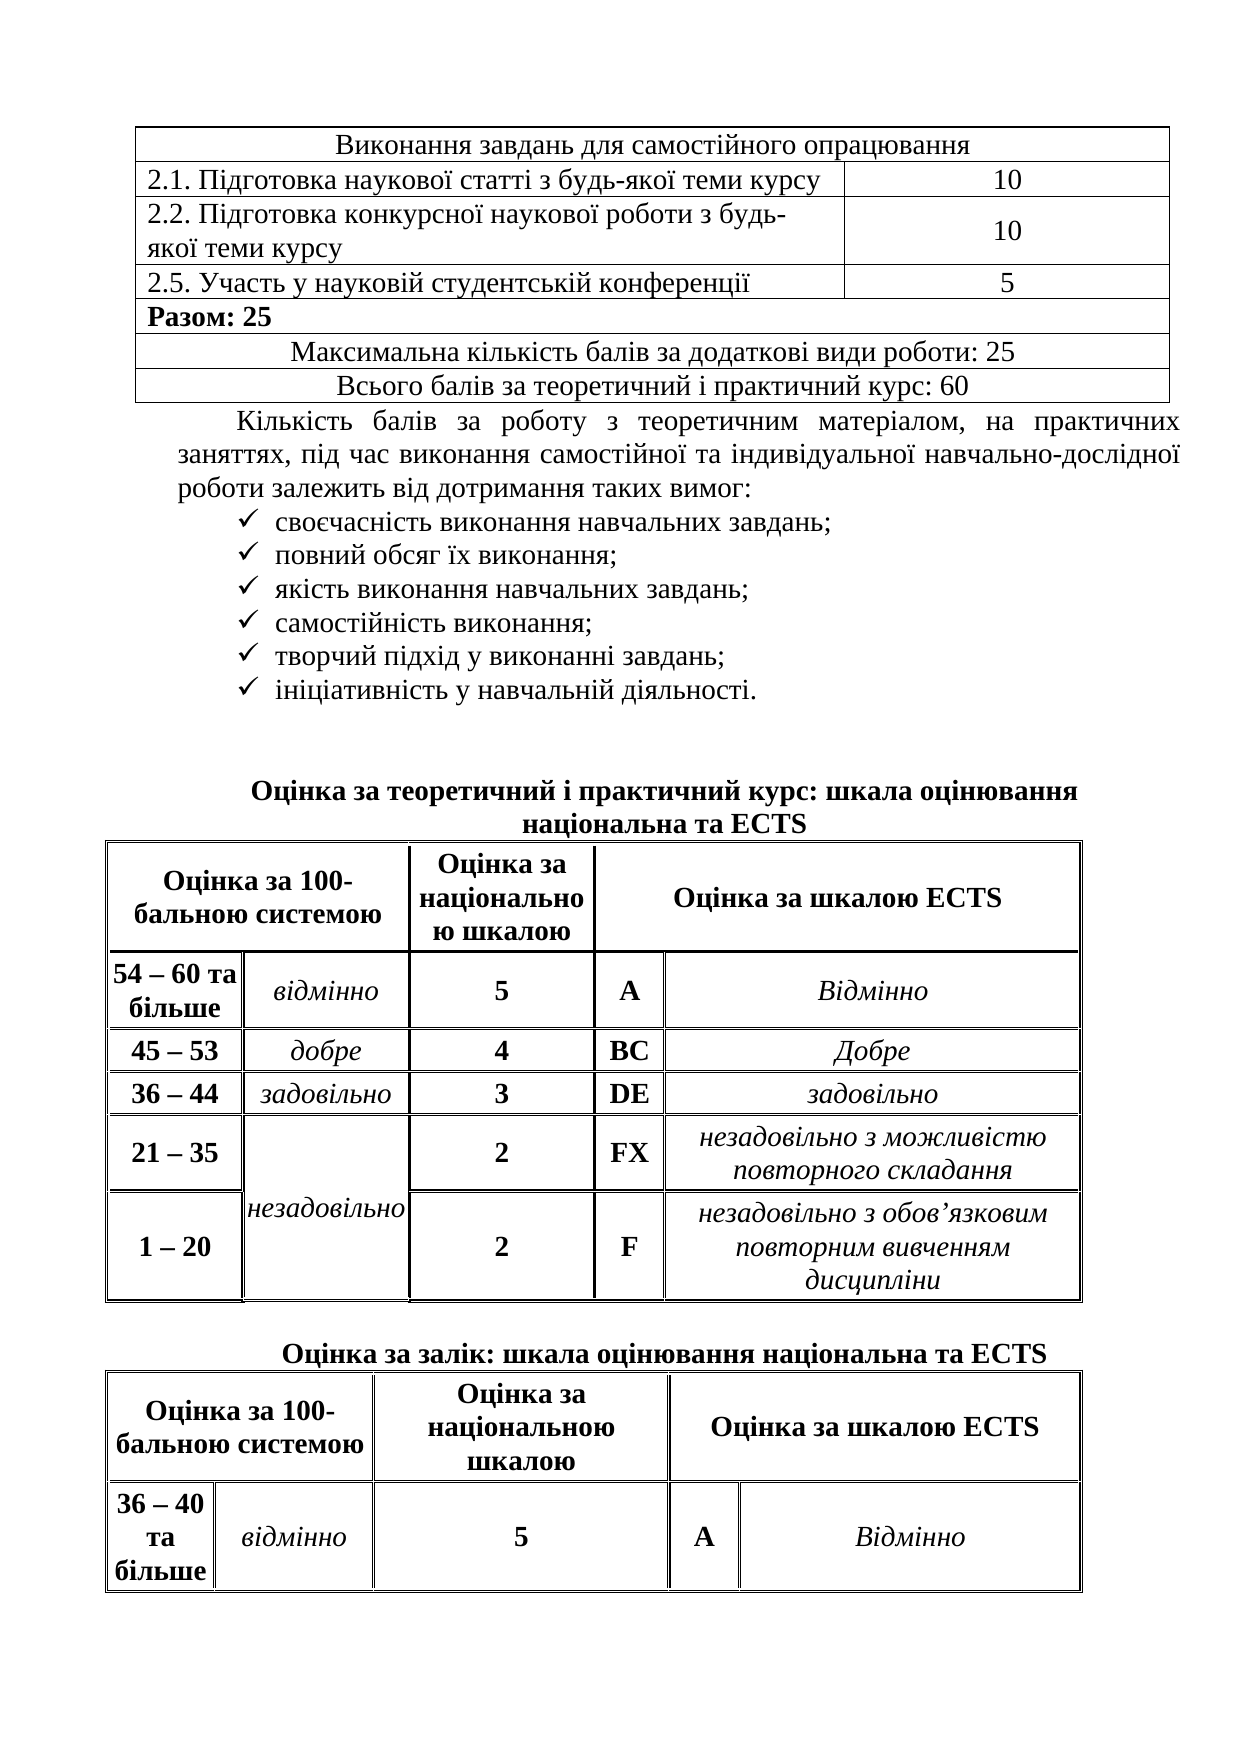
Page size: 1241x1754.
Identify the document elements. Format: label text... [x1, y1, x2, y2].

table_header Оцінка за національною шкалою [374, 1371, 669, 1479]
list ініціативність у навчальній діяльності. [177, 672, 1152, 706]
table_cell Разом: 25 [136, 299, 1169, 333]
table_cell FX [596, 1116, 663, 1189]
table_cell Добре [666, 1026, 1080, 1069]
text Оцінка за теоретичний і практичний курс: шкала оцінювання національна та ECTS [177, 773, 1152, 840]
table_cell 3 [411, 1073, 593, 1112]
list своєчасність виконання навчальних завдань; [177, 504, 1152, 537]
table_cell Всього балів за теоретичний і практичний курс: 60 [136, 369, 1169, 402]
table_cell 2.5. Участь у науковій студентській конференції [136, 265, 844, 298]
table_header Оцінка за 100-бальною системою [108, 1373, 373, 1479]
table_cell 54 – 60 та більше [108, 950, 241, 1026]
table_cell 2.1. Підготовка наукової статті з будь-якої теми курсу [136, 162, 844, 196]
table_cell F [594, 1193, 665, 1299]
table_cell Виконання завдань для самостійного опрацювання [136, 128, 1169, 161]
table_cell задовільно [666, 1070, 1080, 1112]
table_cell Відмінно [666, 950, 1079, 1026]
list повний обсяг їх виконання; [177, 537, 1152, 571]
table_cell 36 – 44 [108, 1070, 241, 1112]
table_cell незадовільно з обов’язковим повторним вивченням дисципліни [665, 1189, 1080, 1299]
table_header Оцінка за шкалою ECTS [669, 1373, 1079, 1479]
table_cell Максимальна кількість балів за додаткові види роботи: 25 [136, 334, 1169, 367]
table_cell BС [596, 1030, 663, 1069]
table_cell 1 – 20 [108, 1189, 243, 1299]
table_header Оцінка за шкалою ECTS [594, 843, 1079, 950]
table_cell 4 [411, 1030, 593, 1069]
table_cell A [669, 1483, 739, 1590]
table_cell 5 [411, 953, 593, 1026]
table_cell 5 [845, 265, 1169, 298]
table_header Оцінка за 100-бальною системою [106, 841, 409, 950]
table_cell 10 [845, 162, 1169, 196]
text Оцінка за залік: шкала оцінювання національна та ECTS [177, 1336, 1152, 1369]
table_cell незадовільно з можливістю повторного складання [666, 1113, 1080, 1189]
table_cell задовільно [245, 1073, 408, 1112]
table_cell 36 – 40 та більше [108, 1480, 214, 1590]
list творчий підхід у виконанні завдань; [177, 638, 1152, 672]
table_cell 45 – 53 [108, 1026, 241, 1069]
table_cell відмінно [215, 1483, 373, 1590]
table_cell 2.2. Підготовка конкурсної наукової роботи з будь-якої теми курсу [136, 197, 844, 264]
table_cell 2 [409, 1193, 594, 1299]
text Кількість балів за роботу з теоретичним матеріалом, на практичних заняттях, під час виконання самостійної та індивідуальної навчально-дослідної роботи залежить від дотримання таких вимог: [177, 403, 1181, 504]
list самостійність виконання; [177, 605, 1152, 638]
table_header Оцінка за національною шкалою [409, 843, 594, 950]
table_cell 2 [411, 1116, 593, 1189]
table_cell 21 – 35 [108, 1113, 241, 1189]
table_cell 10 [845, 197, 1169, 264]
table_cell A [596, 953, 663, 1026]
table_cell незадовільно [243, 1116, 409, 1299]
table_cell Відмінно [740, 1480, 1080, 1590]
table_cell DЕ [596, 1073, 663, 1112]
table_cell 5 [374, 1480, 669, 1590]
table_cell добре [245, 1030, 408, 1069]
list якість виконання навчальних завдань; [177, 571, 1152, 605]
table_cell відмінно [245, 953, 408, 1026]
